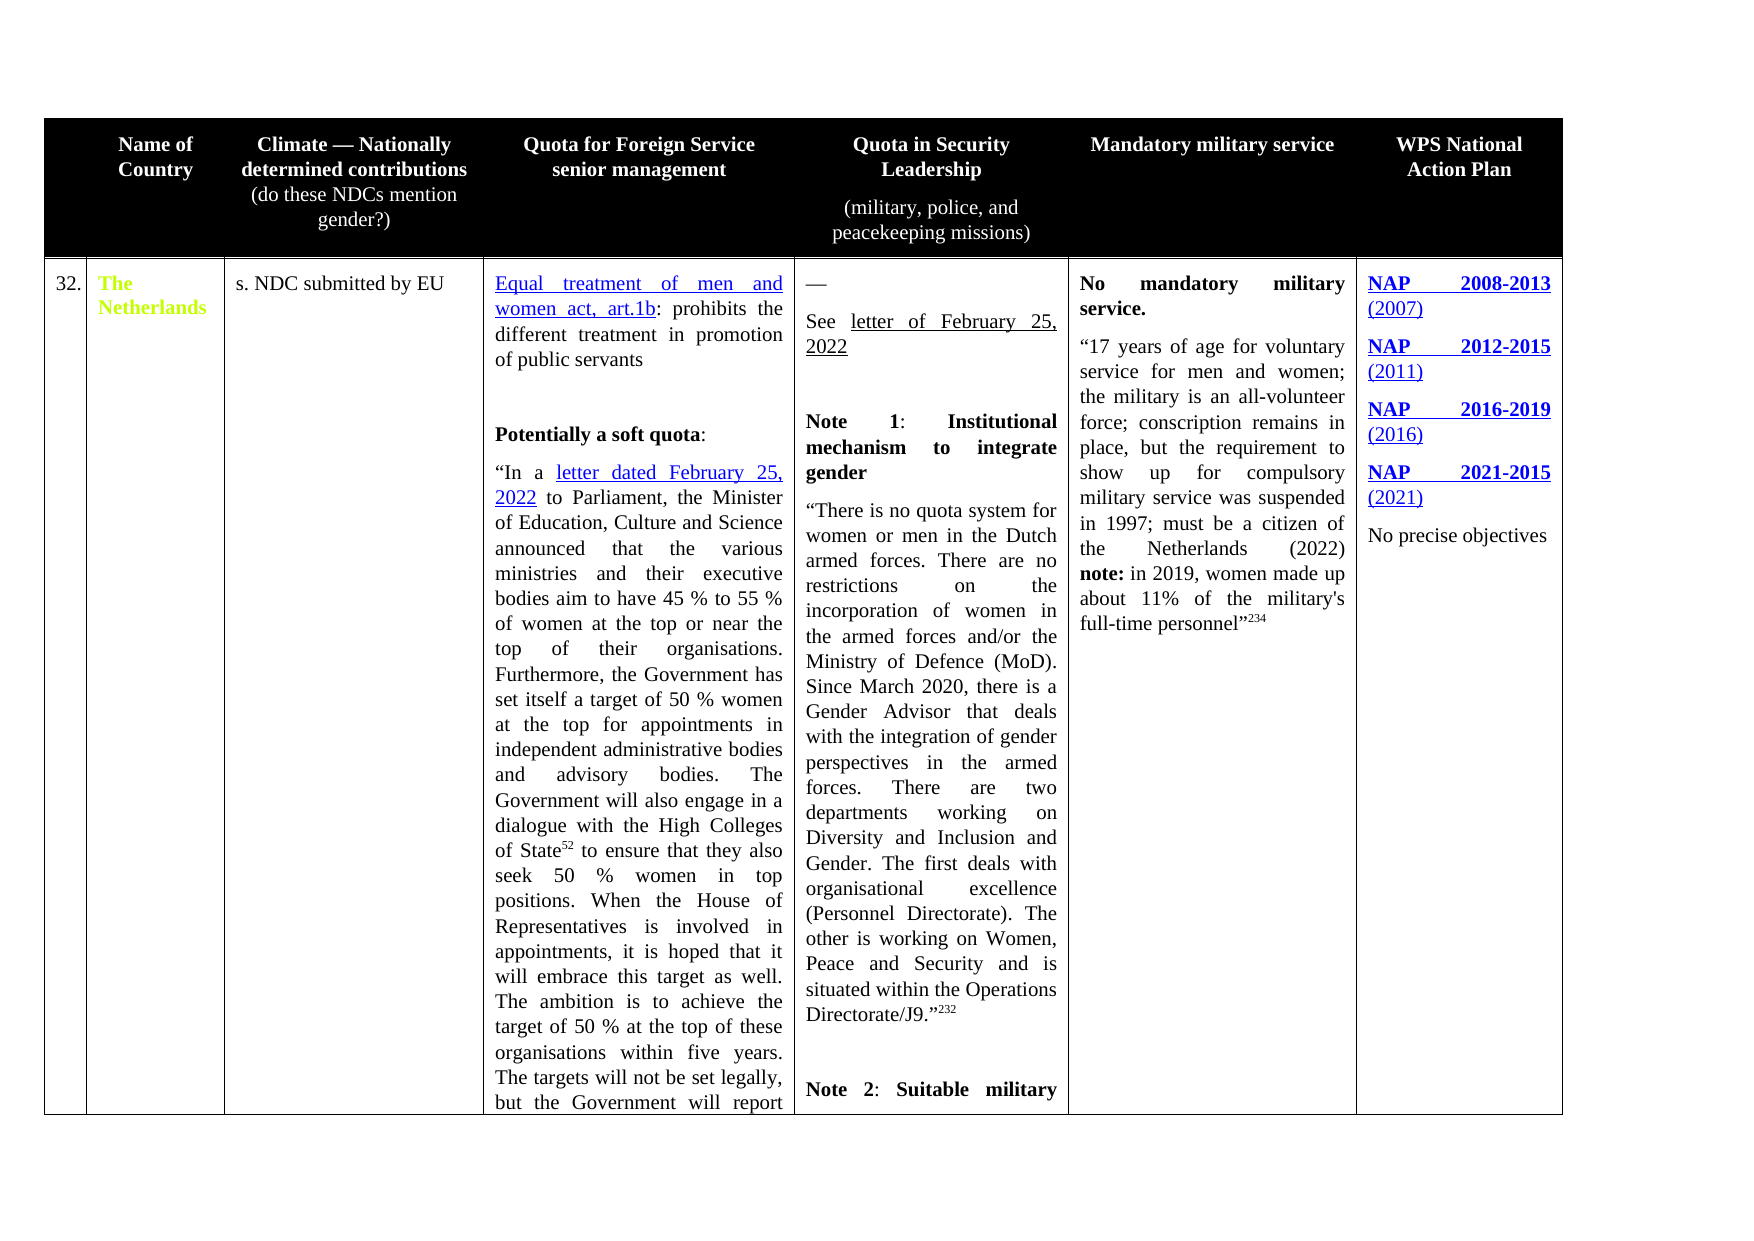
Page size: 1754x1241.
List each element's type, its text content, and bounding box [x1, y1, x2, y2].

table_header [45, 119, 86, 257]
table_header Climate — Nationally determined contributions (do these NDCs mention gender?) [225, 119, 483, 257]
table_cell NAP 2008-2013 (2007) NAP 2012-2015 (2011) NAP 2016-2019 (2016) NAP 2021-2015 (2021) No precise objectives [1357, 259, 1562, 1114]
table_header Mandatory military service [1069, 119, 1356, 257]
table_header Name of Country [87, 119, 224, 257]
table_header Quota in Security Leadership (military, police, and peacekeeping missions) [795, 119, 1068, 257]
table_cell s. NDC submitted by EU [225, 259, 483, 1114]
table_cell The Netherlands [87, 259, 224, 1114]
table_cell [45, 259, 86, 1114]
table_header WPS National Action Plan [1357, 119, 1562, 257]
table_header Quota for Foreign Service senior management [484, 119, 794, 257]
